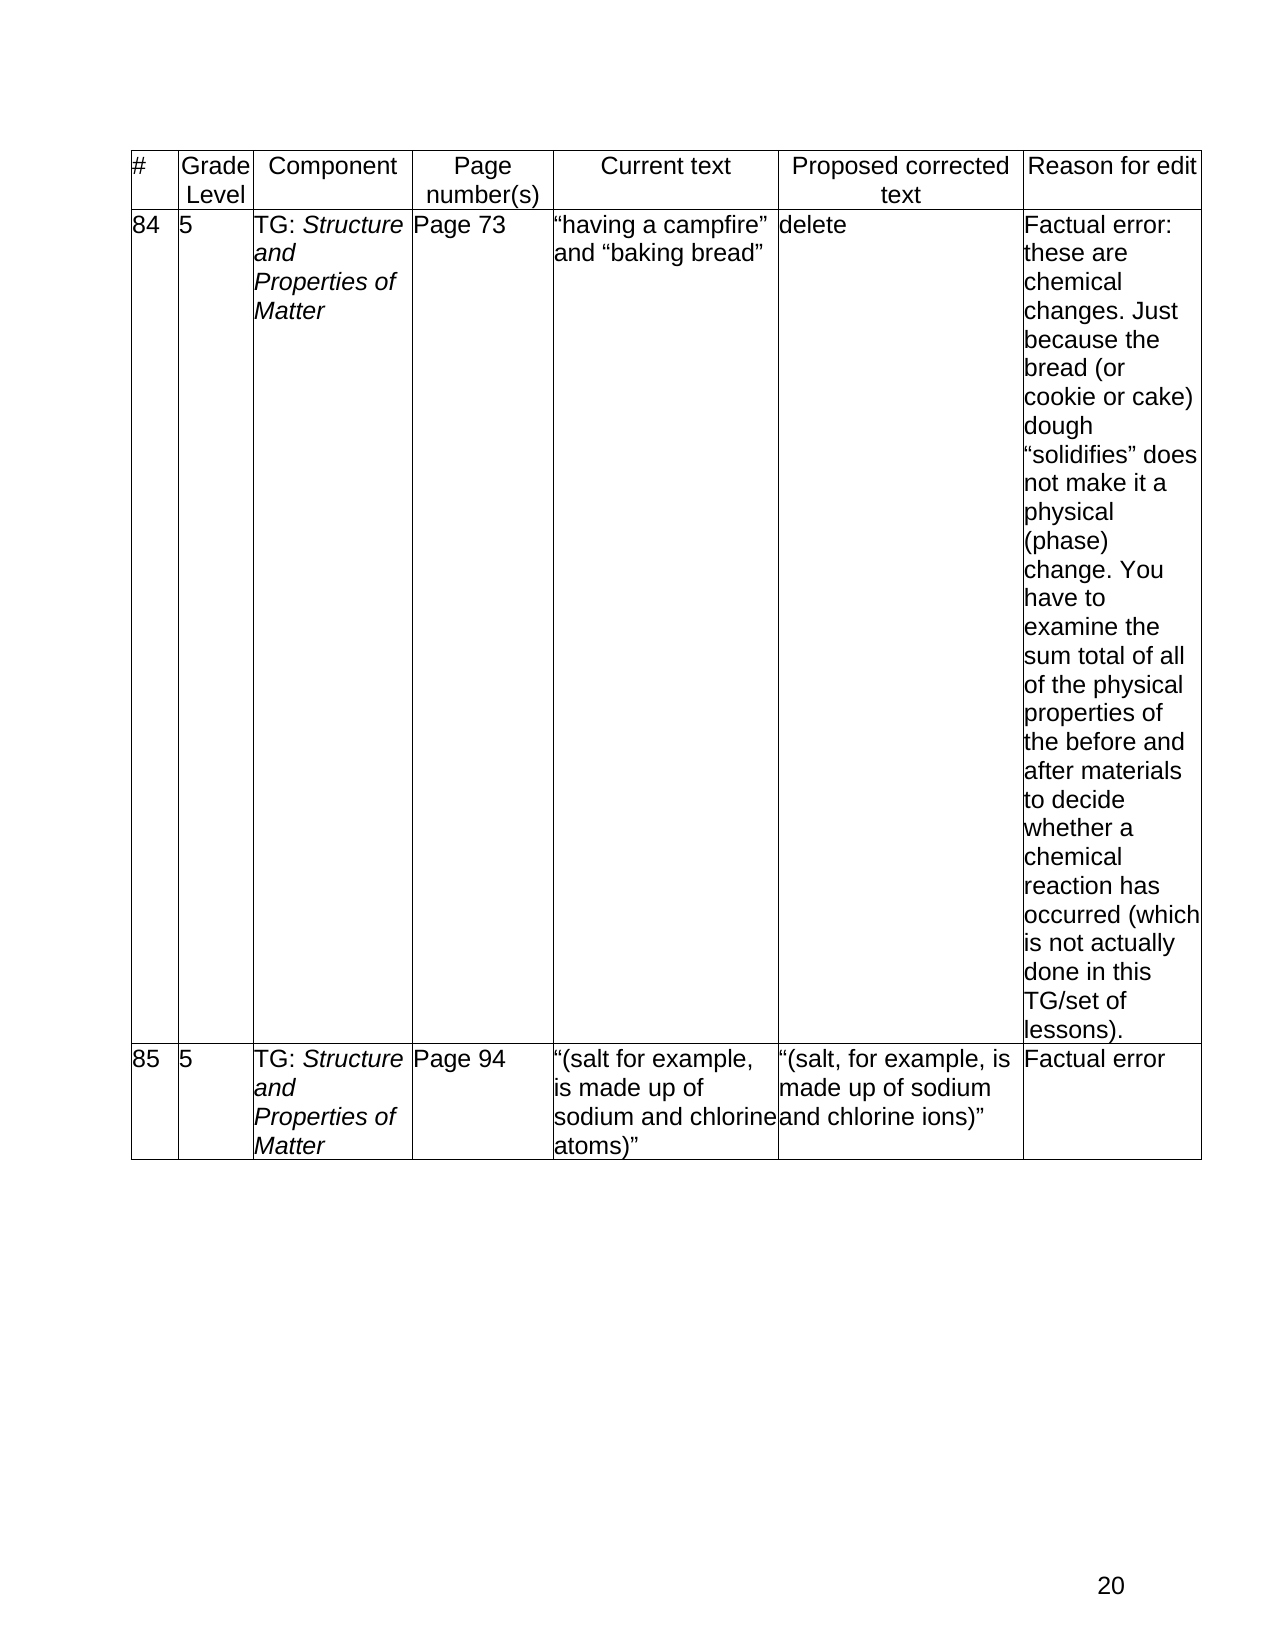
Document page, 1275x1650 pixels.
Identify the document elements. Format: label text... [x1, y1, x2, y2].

table_cell TG: Structure and Properties of Matter [254, 210, 412, 1043]
table_cell 5 [179, 210, 253, 1043]
table_cell Factual error: these are chemical changes. Just because the bread (or cookie or cake) dough “solidifies” does not make it a physical (phase) change. You have to examine the sum total of all of the physical properties of the before and after materials to decide whether a chemical reaction has occurred (which is not actually done in this TG/set of lessons). [1024, 210, 1201, 1043]
table_cell 5 [179, 1044, 253, 1159]
table_cell Factual error [1024, 1044, 1201, 1159]
table_header Component [254, 151, 412, 208]
table_cell “having a campfire” and “baking bread” [554, 210, 778, 1043]
table_cell TG: Structure and Properties of Matter [254, 1044, 412, 1159]
table_cell delete [779, 210, 1023, 1043]
table_header Proposed corrected text [779, 151, 1023, 208]
table_cell Page 73 [413, 210, 553, 1043]
table_header Reason for edit [1024, 151, 1201, 208]
table_cell “(salt, for example, is made up of sodium and chlorine ions)” [779, 1044, 1023, 1159]
table_header Current text [554, 151, 778, 208]
table_cell Page 94 [413, 1044, 553, 1159]
table_header Page number(s) [413, 151, 553, 208]
table_cell 85 [132, 1044, 178, 1159]
table_header # [132, 151, 178, 208]
table_cell “(salt for example, is made up of sodium and chlorine atoms)” [554, 1044, 778, 1159]
table_header Grade Level [179, 151, 253, 208]
table_cell 84 [132, 210, 178, 1043]
